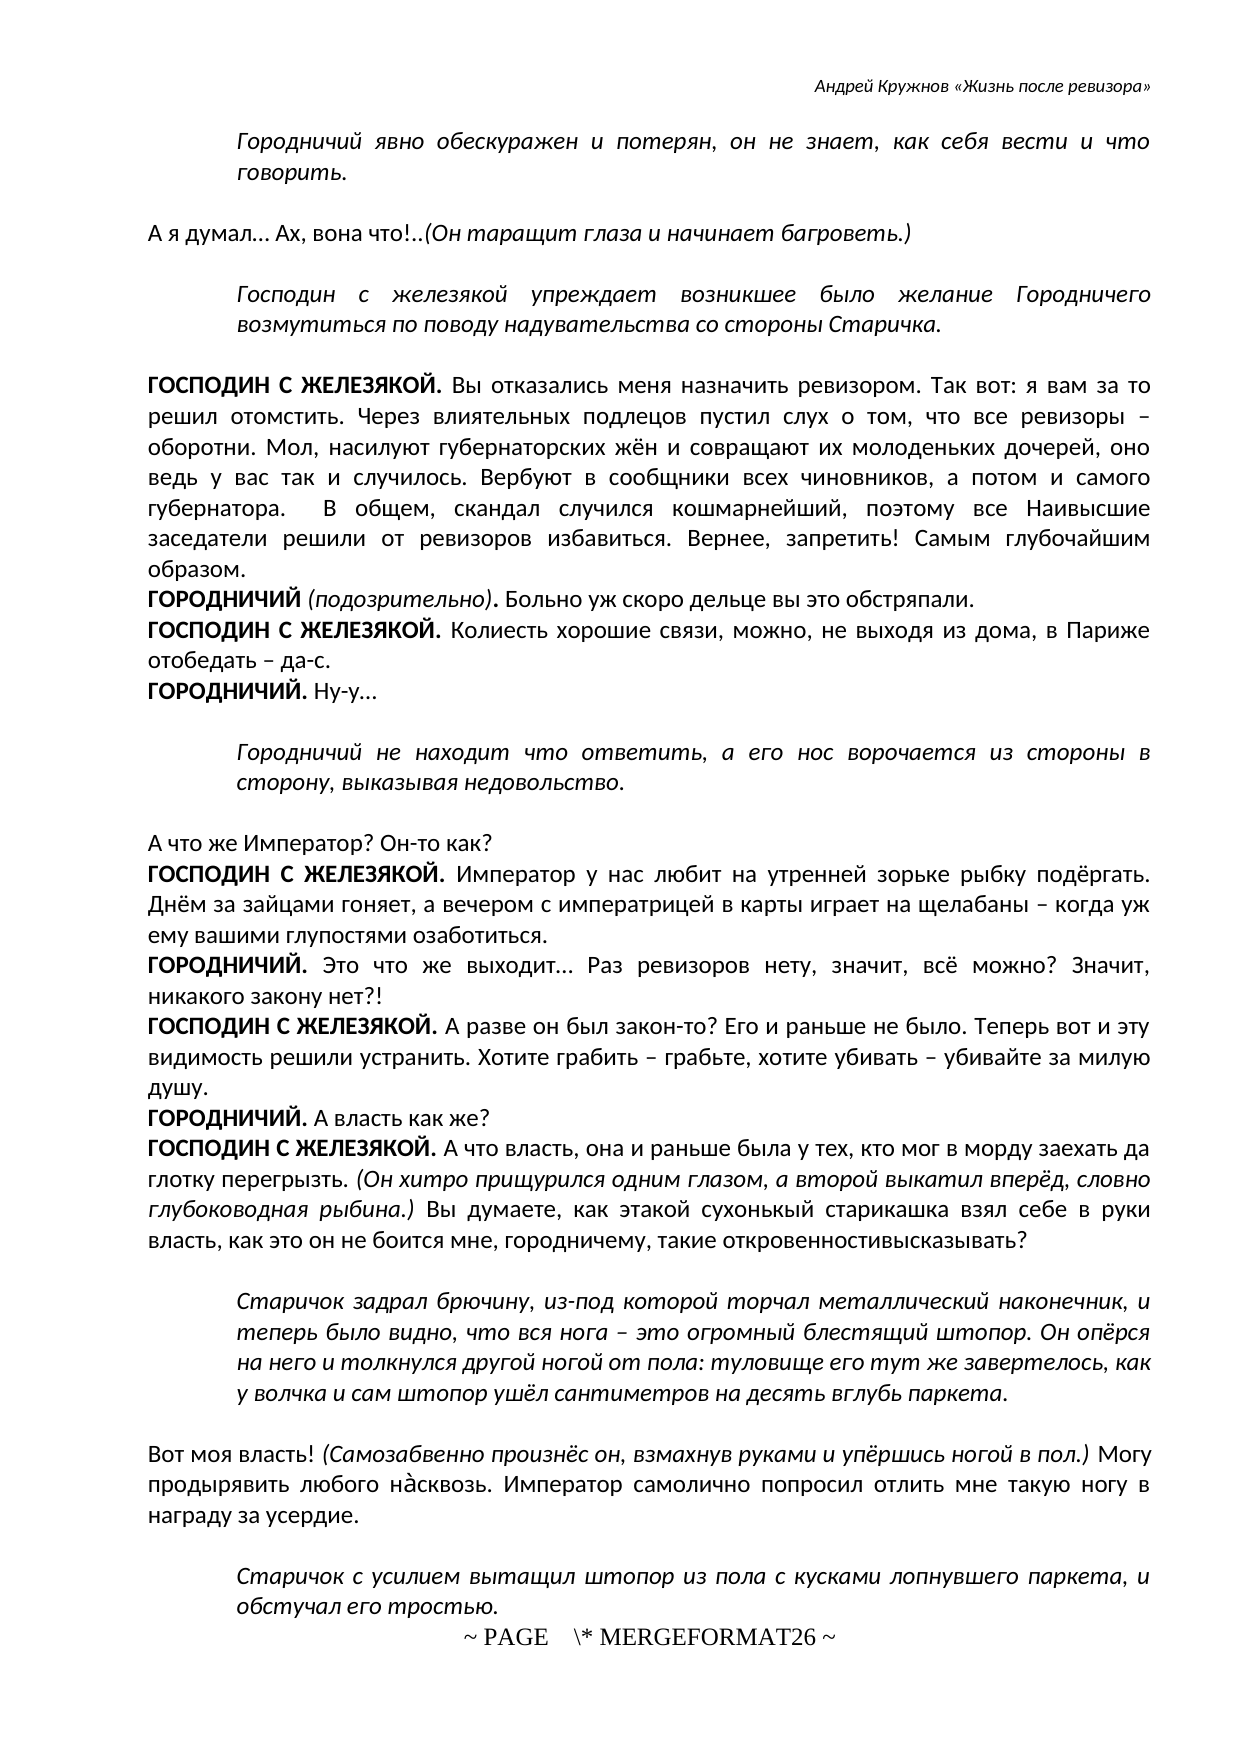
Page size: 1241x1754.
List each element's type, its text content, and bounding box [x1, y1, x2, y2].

text ГОСПОДИН С ЖЕЛЕЗЯКОЙ. А что власть, она и раньше была у тех, кто мог в морду заехать да глотку перегрызть. (Он хитро прищурился одним глазом, а второй выкатил вперёд, словно глубоководная рыбина.) Вы думаете, как этакой сухонькый старикашка взял себе в руки власть, как это он не боится мне, городничему, такие откровенностивысказывать? [148, 1133, 1152, 1255]
text Господин с железякой упреждает возникшее было желание Городничего возмутиться по поводу надувательства со стороны Старичка. [236, 278, 1152, 339]
text Старичок задрал брючину, из-под которой торчал металлический наконечник, и теперь было видно, что вся нога – это огромный блестящий штопор. Он опёрся на него и толкнулся другой ногой от пола: туловище его тут же завертелось, как у волчка и сам штопор ушёл сантиметров на десять вглубь паркета. [236, 1285, 1152, 1407]
text ГОСПОДИН С ЖЕЛЕЗЯКОЙ. Колиесть хорошие связи, можно, не выходя из дома, в Париже отобедать – да-с. [148, 614, 1152, 675]
text Вот моя власть! (Самозабвенно произнёс он, взмахнув руками и упёршись ногой в пол.) Могу продырявить любого на̀сквозь. Император самолично попросил отлить мне такую ногу в награду за усердие. [148, 1438, 1152, 1529]
text А что же Император? Он-то как? [148, 827, 1152, 858]
text А я думал… Ах, вона что!..(Он таращит глаза и начинает багроветь.) [148, 217, 1152, 247]
text ГОРОДНИЧИЙ. Это что же выходит… Раз ревизоров нету, значит, всё можно? Значит, никакого закону нет?! [148, 949, 1152, 1011]
text ГОРОДНИЧИЙ. Ну-у… [148, 675, 1152, 705]
text Городничий явно обескуражен и потерян, он не знает, как себя вести и что говорить. [236, 125, 1152, 186]
text ГОСПОДИН С ЖЕЛЕЗЯКОЙ. А разве он был закон-то? Его и раньше не было. Теперь вот и эту видимость решили устранить. Хотите грабить – грабьте, хотите убивать – убивайте за милую душу. [148, 1011, 1152, 1102]
text ГОРОДНИЧИЙ. А власть как же? [148, 1102, 1152, 1133]
text ГОРОДНИЧИЙ (подозрительно). Больно уж скоро дельце вы это обстряпали. [148, 583, 1152, 614]
text Старичок с усилием вытащил штопор из пола с кусками лопнувшего паркета, и обстучал его тростью. [236, 1560, 1152, 1621]
text ГОСПОДИН С ЖЕЛЕЗЯКОЙ. Вы отказались меня назначить ревизором. Так вот: я вам за то решил отомстить. Через влиятельных подлецов пустил слух о том, что все ревизоры – оборотни. Мол, насилуют губернаторских жён и совращают их молоденьких дочерей, оно ведь у вас так и случилось. Вербуют в сообщники всех чиновников, а потом и самого губернатора. В общем, скандал случился кошмарнейший, поэтому все Наивысшие заседатели решили от ревизоров избавиться. Вернее, запретить! Самым глубочайшим образом. [148, 369, 1152, 583]
text Городничий не находит что ответить, а его нос ворочается из стороны в сторону, выказывая недовольство. [236, 736, 1152, 797]
text ГОСПОДИН С ЖЕЛЕЗЯКОЙ. Император у нас любит на утренней зорьке рыбку подёргать. Днём за зайцами гоняет, а вечером с императрицей в карты играет на щелабаны – когда уж ему вашими глупостями озаботиться. [148, 858, 1152, 949]
